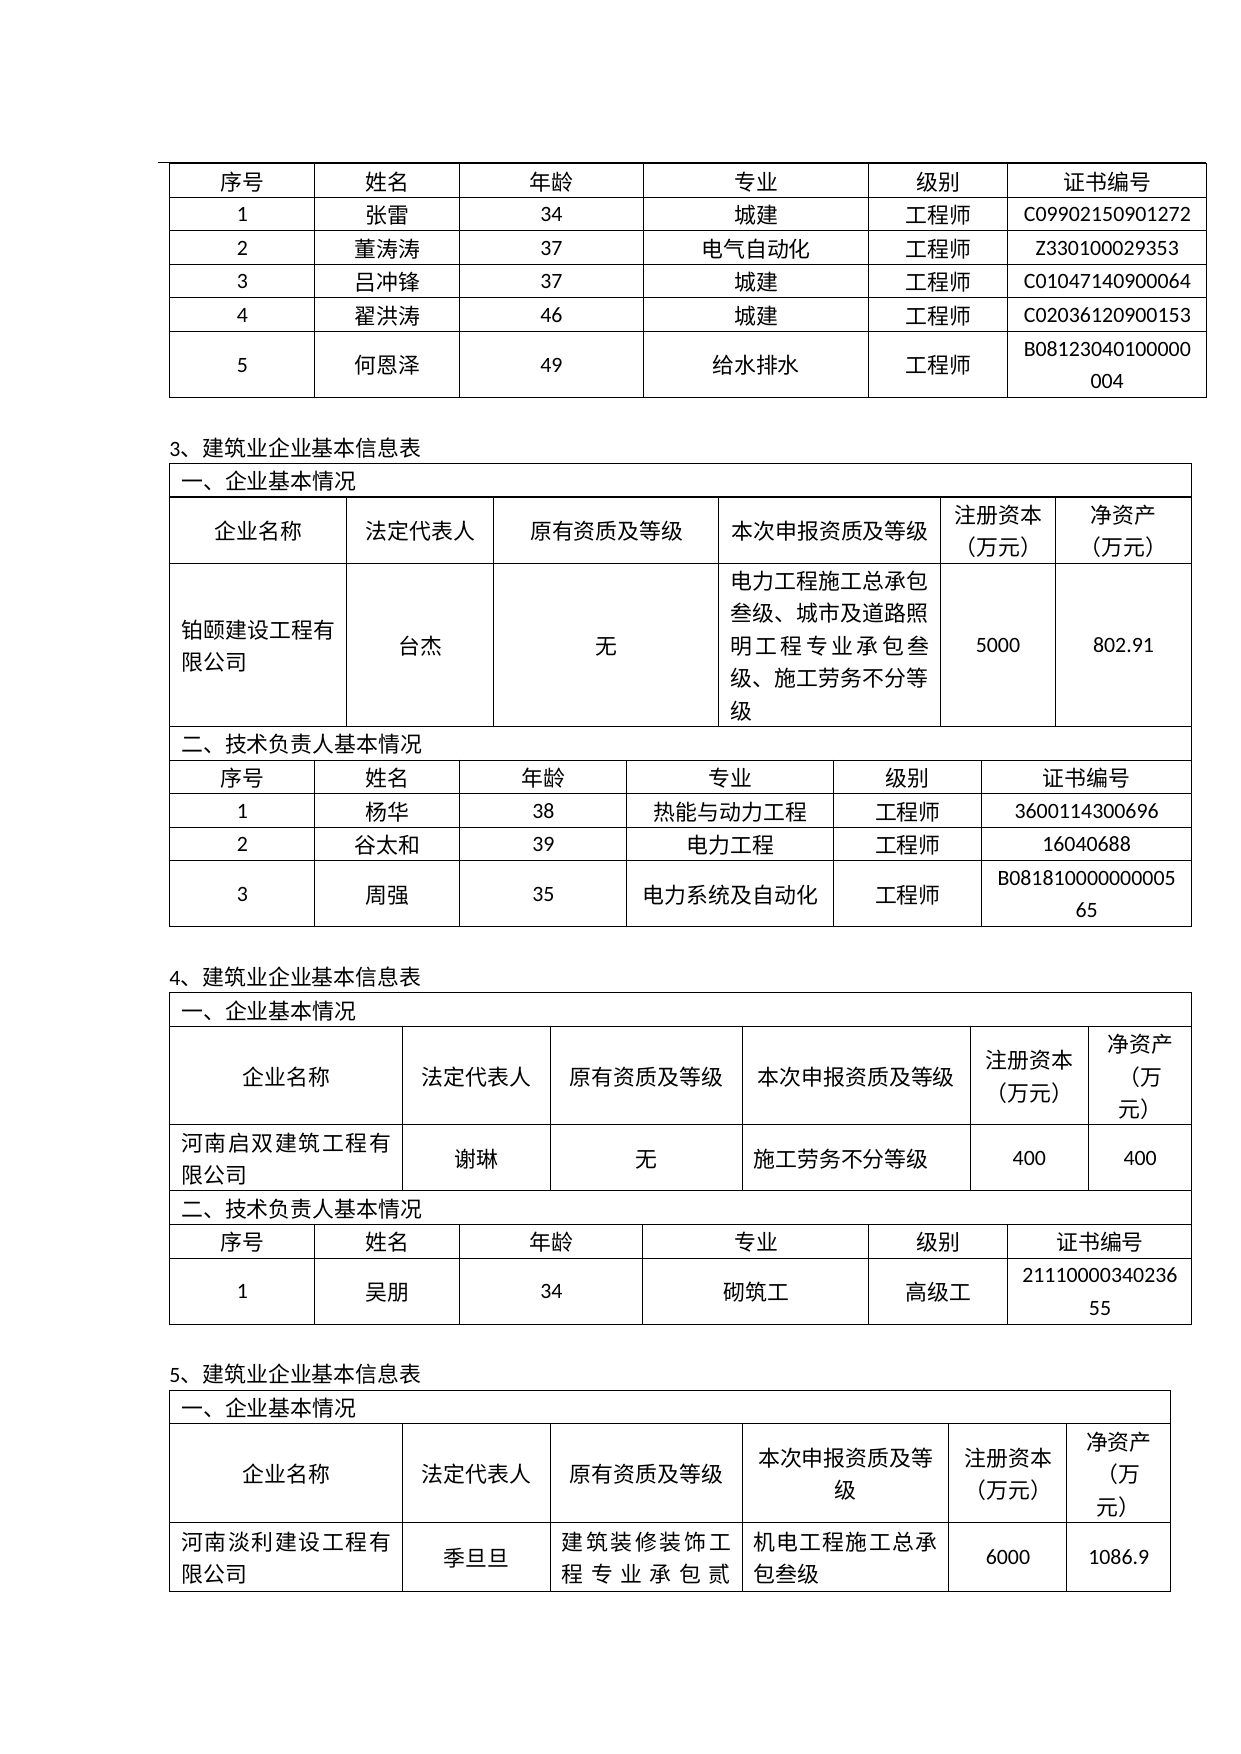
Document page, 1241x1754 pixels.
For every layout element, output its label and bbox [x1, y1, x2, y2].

table_cell [158, 163, 1206, 1592]
